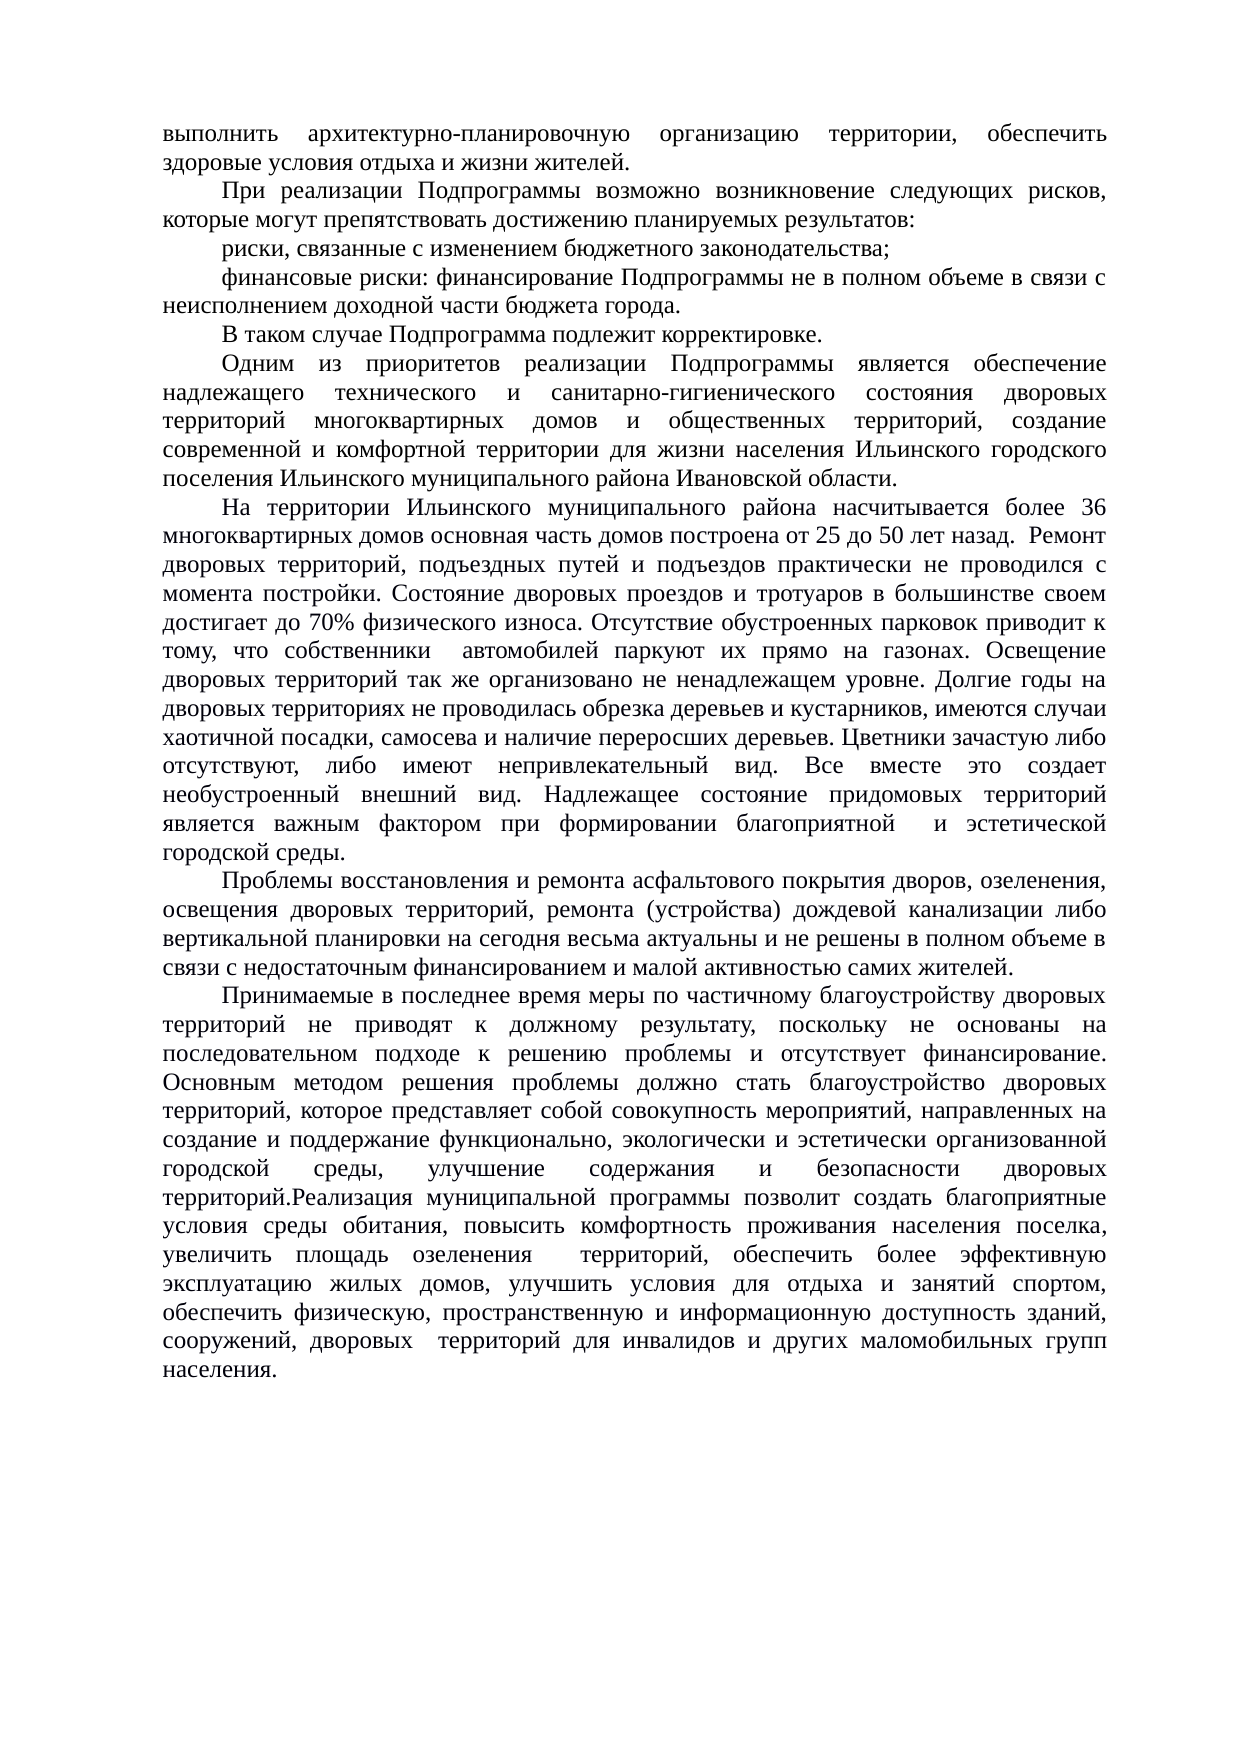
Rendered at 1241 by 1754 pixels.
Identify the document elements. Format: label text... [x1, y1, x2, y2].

text При реализации Подпрограммы возможно возникновение следующих рисков, которые могут препятствовать достижению планируемых результатов: [162, 176, 1107, 233]
text На территории Ильинского муниципального района насчитывается более 36 многоквартирных домов основная часть домов построена от 25 до 50 лет назад. Ремонт дворовых территорий, подъездных путей и подъездов практически не проводился с момента постройки. Состояние дворовых проездов и тротуаров в большинстве своем достигает до 70% физического износа. Отсутствие обустроенных парковок приводит к тому, что собственники автомобилей паркуют их прямо на газонах. Освещение дворовых территорий так же организовано не ненадлежащем уровне. Долгие годы на дворовых территориях не проводилась обрезка деревьев и кустарников, имеются случаи хаотичной посадки, самосева и наличие переросших деревьев. Цветники зачастую либо отсутствуют, либо имеют непривлекательный вид. Все вместе это создает необустроенный внешний вид. Надлежащее состояние придомовых территорий является важным фактором при формировании благоприятной и эстетической городской среды. [162, 492, 1107, 866]
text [162, 118, 1107, 176]
text Одним из приоритетов реализации Подпрограммы является обеспечение надлежащего технического и санитарно-гигиенического состояния дворовых территорий многоквартирных домов и общественных территорий, создание современной и комфортной территории для жизни населения Ильинского городского поселения Ильинского муниципального района Ивановской области. [162, 348, 1107, 492]
text Проблемы восстановления и ремонта асфальтового покрытия дворов, озеленения, освещения дворовых территорий, ремонта (устройства) дождевой канализации либо вертикальной планировки на сегодня весьма актуальны и не решены в полном объеме в связи с недостаточным финансированием и малой активностью самих жителей. [162, 866, 1107, 981]
text риски, связанные с изменением бюджетного законодательства; [162, 233, 1107, 262]
text Принимаемые в последнее время меры по частичному благоустройству дворовых территорий не приводят к должному результату, поскольку не основаны на последовательном подходе к решению проблемы и отсутствует финансирование. Основным методом решения проблемы должно стать благоустройство дворовых территорий, которое представляет собой совокупность мероприятий, направленных на создание и поддержание функционально, экологически и эстетически организованной городской среды, улучшение содержания и безопасности дворовых территорий.Реализация муниципальной программы позволит создать благоприятные условия среды обитания, повысить комфортность проживания населения поселка, увеличить площадь озеленения территорий, обеспечить более эффективную эксплуатацию жилых домов, улучшить условия для отдыха и занятий спортом, обеспечить физическую, пространственную и информационную доступность зданий, сооружений, дворовых территорий для инвалидов и других маломобильных групп населения. [162, 981, 1107, 1383]
text финансовые риски: финансирование Подпрограммы не в полном объеме в связи с неисполнением доходной части бюджета города. [162, 262, 1107, 319]
text В таком случае Подпрограмма подлежит корректировке. [162, 319, 1107, 348]
